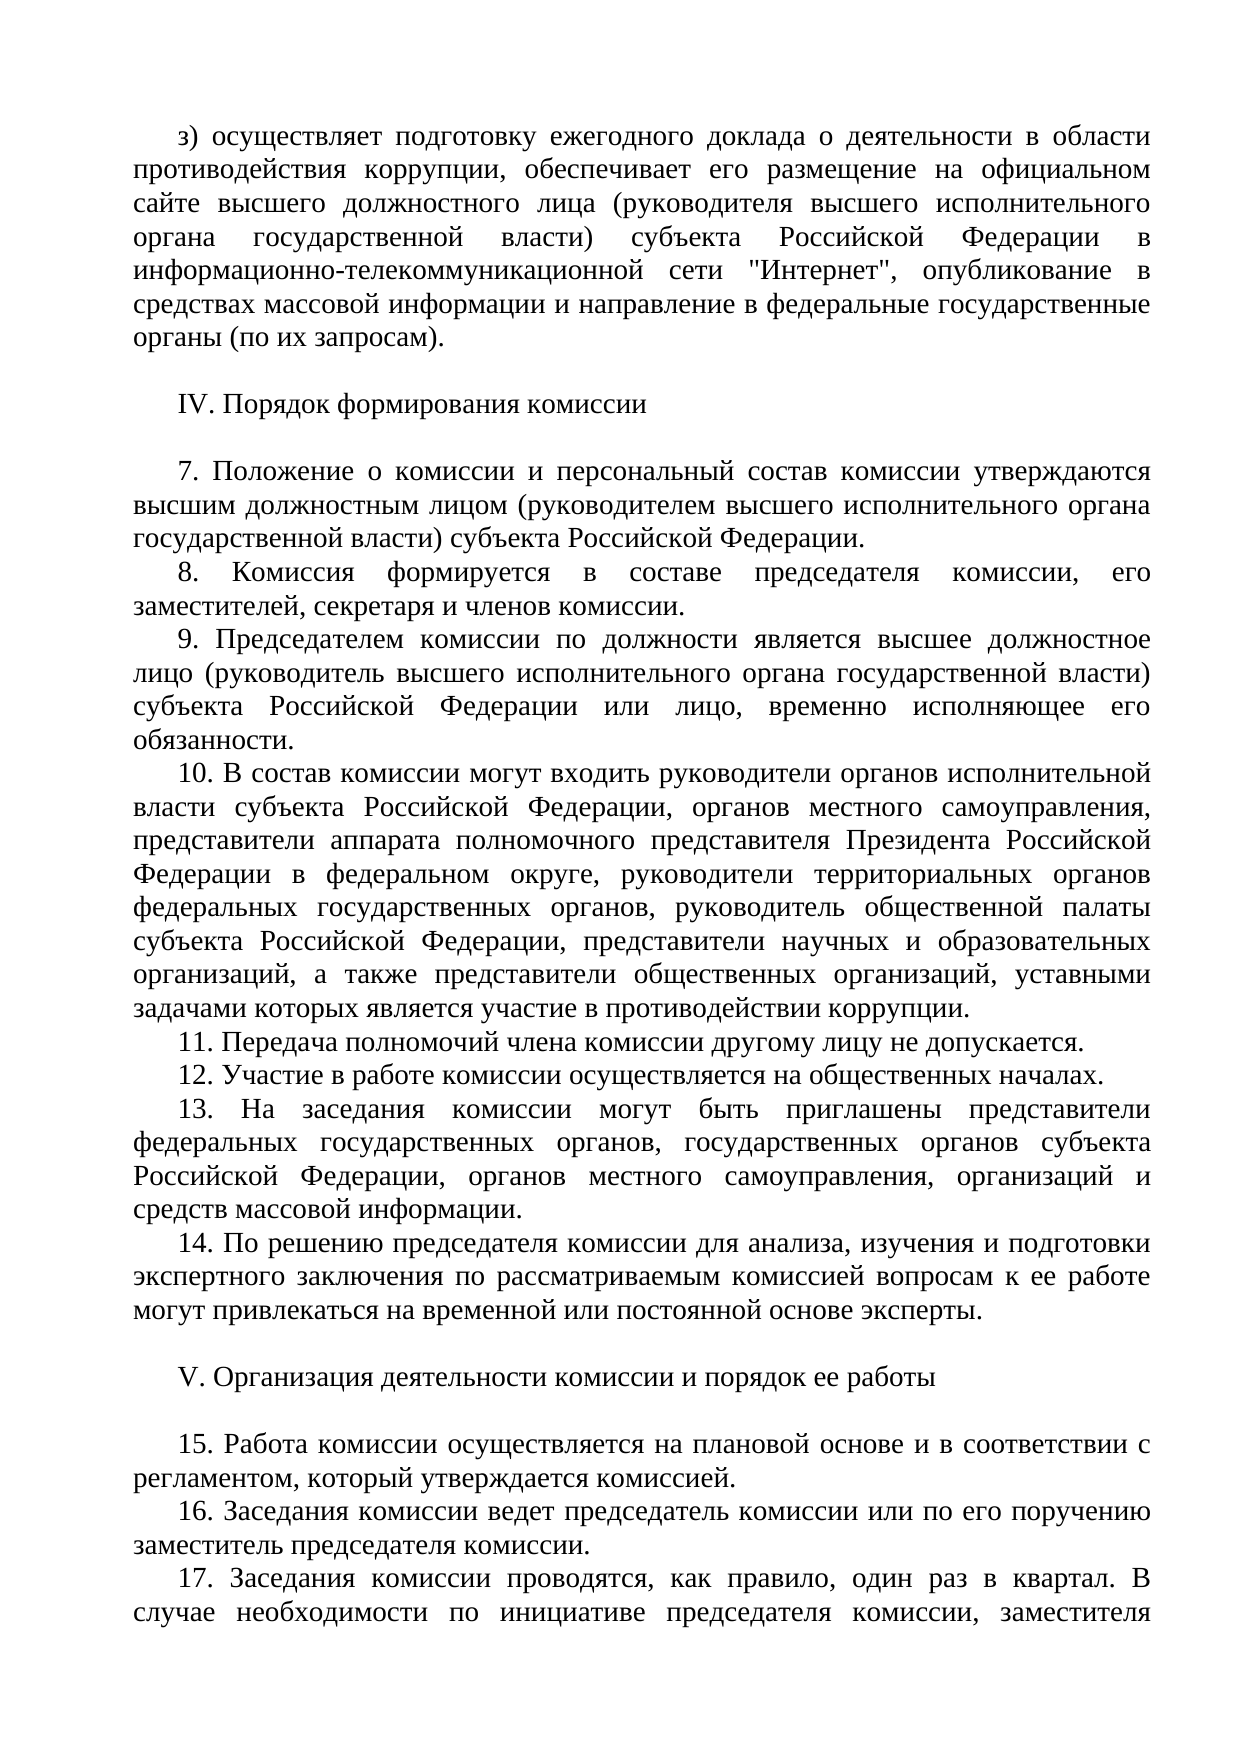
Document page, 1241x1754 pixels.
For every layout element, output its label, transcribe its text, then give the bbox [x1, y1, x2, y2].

text з) осуществляет подготовку ежегодного доклада о деятельности в области противодействия коррупции, обеспечивает его размещение на официальном сайте высшего должностного лица (руководителя высшего исполнительного органа государственной власти) субъекта Российской Федерации в информационно-телекоммуникационной сети "Интернет", опубликование в средствах массовой информации и направление в федеральные государственные органы (по их запросам). [133, 118, 1152, 353]
text 15. Работа комиссии осуществляется на плановой основе и в соответствии с регламентом, который утверждается комиссией. [133, 1426, 1152, 1493]
text 11. Передача полномочий члена комиссии другому лицу не допускается. [133, 1024, 1152, 1057]
text IV. Порядок формирования комиссии [133, 386, 1152, 420]
text 9. Председателем комиссии по должности является высшее должностное лицо (руководитель высшего исполнительного органа государственной власти) субъекта Российской Федерации или лицо, временно исполняющее его обязанности. [133, 621, 1152, 755]
text 10. В состав комиссии могут входить руководители органов исполнительной власти субъекта Российской Федерации, органов местного самоуправления, представители аппарата полномочного представителя Президента Российской Федерации в федеральном округе, руководители территориальных органов федеральных государственных органов, руководитель общественной палаты субъекта Российской Федерации, представители научных и образовательных организаций, а также представители общественных организаций, уставными задачами которых является участие в противодействии коррупции. [133, 755, 1152, 1024]
text 12. Участие в работе комиссии осуществляется на общественных началах. [133, 1057, 1152, 1091]
text 16. Заседания комиссии ведет председатель комиссии или по его поручению заместитель председателя комиссии. [133, 1493, 1152, 1560]
text V. Организация деятельности комиссии и порядок ее работы [133, 1359, 1152, 1393]
text 13. На заседания комиссии могут быть приглашены представители федеральных государственных органов, государственных органов субъекта Российской Федерации, органов местного самоуправления, организаций и средств массовой информации. [133, 1091, 1152, 1225]
text 14. По решению председателя комиссии для анализа, изучения и подготовки экспертного заключения по рассматриваемым комиссией вопросам к ее работе могут привлекаться на временной или постоянной основе эксперты. [133, 1225, 1152, 1326]
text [133, 1560, 1152, 1627]
text 7. Положение о комиссии и персональный состав комиссии утверждаются высшим должностным лицом (руководителем высшего исполнительного органа государственной власти) субъекта Российской Федерации. [133, 453, 1152, 554]
text 8. Комиссия формируется в составе председателя комиссии, его заместителей, секретаря и членов комиссии. [133, 554, 1152, 621]
